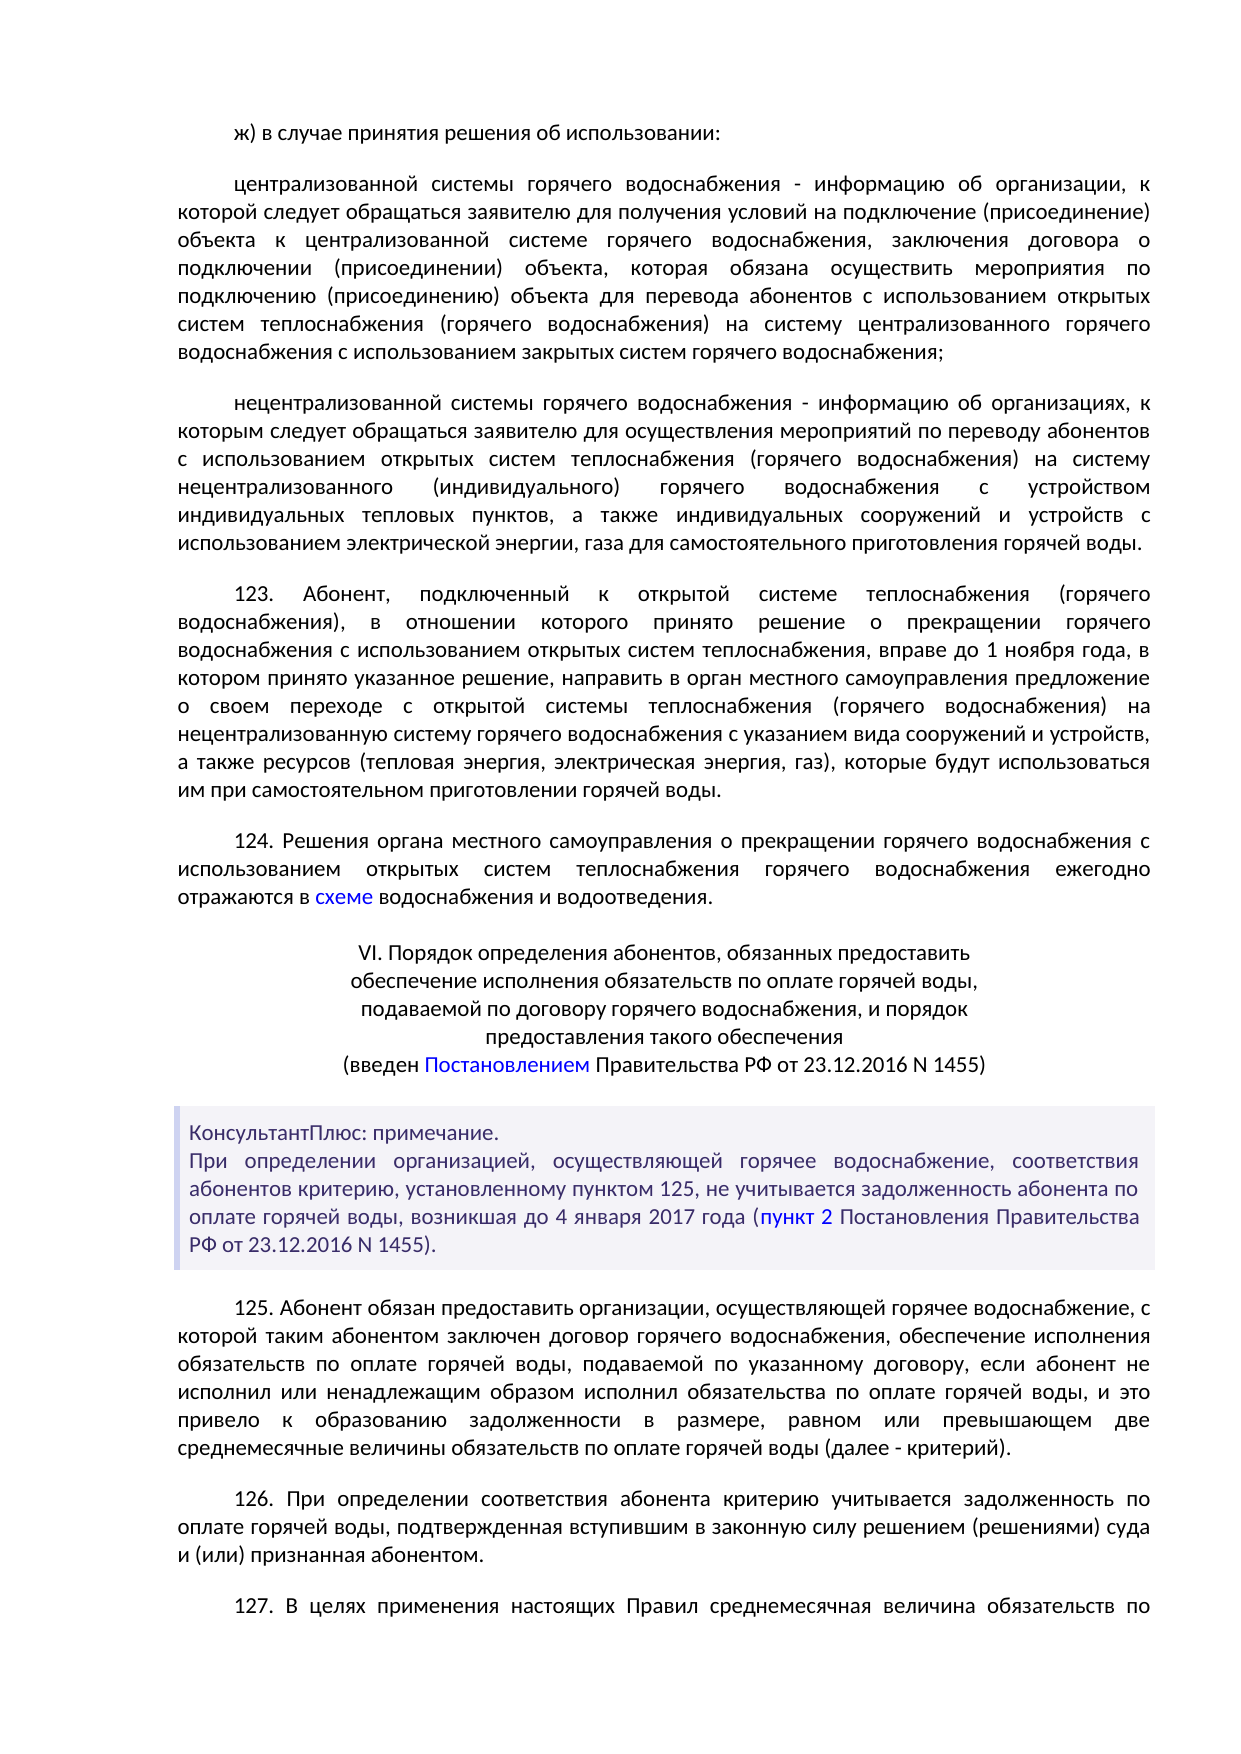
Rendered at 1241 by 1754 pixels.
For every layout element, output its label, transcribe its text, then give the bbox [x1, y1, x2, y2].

text 126. При определении соответствия абонента критерию учитывается задолженность по оплате горячей воды, подтвержденная вступившим в законную силу решением (решениями) суда и (или) признанная абонентом. [177, 1484, 1152, 1568]
table_header КонсультантПлюс: примечание. При определении организацией, осуществляющей горячее водоснабжение, соответствия абонентов критерию, установленному пунктом 125, не учитывается задолженность абонента по оплате горячей воды, возникшая до 4 января 2017 года (пункт 2 Постановления Правительства РФ от 23.12.2016 N 1455). [180, 1106, 1149, 1270]
text 124. Решения органа местного самоуправления о прекращении горячего водоснабжения с использованием открытых систем теплоснабжения горячего водоснабжения ежегодно отражаются в схеме водоснабжения и водоотведения. [177, 826, 1152, 910]
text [177, 1591, 1152, 1619]
text централизованной системы горячего водоснабжения - информацию об организации, к которой следует обращаться заявителю для получения условий на подключение (присоединение) объекта к централизованной системе горячего водоснабжения, заключения договора о подключении (присоединении) объекта, которая обязана осуществить мероприятия по подключению (присоединению) объекта для перевода абонентов с использованием открытых систем теплоснабжения (горячего водоснабжения) на систему централизованного горячего водоснабжения с использованием закрытых систем горячего водоснабжения; [177, 169, 1152, 365]
text 125. Абонент обязан предоставить организации, осуществляющей горячее водоснабжение, с которой таким абонентом заключен договор горячего водоснабжения, обеспечение исполнения обязательств по оплате горячей воды, подаваемой по указанному договору, если абонент не исполнил или ненадлежащим образом исполнил обязательства по оплате горячей воды, и это привело к образованию задолженности в размере, равном или превышающем две среднемесячные величины обязательств по оплате горячей воды (далее - критерий). [177, 1293, 1152, 1461]
text нецентрализованной системы горячего водоснабжения - информацию об организациях, к которым следует обращаться заявителю для осуществления мероприятий по переводу абонентов с использованием открытых систем теплоснабжения (горячего водоснабжения) на систему нецентрализованного (индивидуального) горячего водоснабжения с устройством индивидуальных тепловых пунктов, а также индивидуальных сооружений и устройств с использованием электрической энергии, газа для самостоятельного приготовления горячей воды. [177, 388, 1152, 556]
text (введен Постановлением Правительства РФ от 23.12.2016 N 1455) [177, 1050, 1152, 1078]
text ж) в случае принятия решения об использовании: [177, 118, 1152, 146]
text предоставления такого обеспечения [177, 1022, 1152, 1050]
text подаваемой по договору горячего водоснабжения, и порядок [177, 994, 1152, 1022]
text обеспечение исполнения обязательств по оплате горячей воды, [177, 966, 1152, 994]
text VI. Порядок определения абонентов, обязанных предоставить [177, 938, 1152, 966]
text 123. Абонент, подключенный к открытой системе теплоснабжения (горячего водоснабжения), в отношении которого принято решение о прекращении горячего водоснабжения с использованием открытых систем теплоснабжения, вправе до 1 ноября года, в котором принято указанное решение, направить в орган местного самоуправления предложение о своем переходе с открытой системы теплоснабжения (горячего водоснабжения) на нецентрализованную систему горячего водоснабжения с указанием вида сооружений и устройств, а также ресурсов (тепловая энергия, электрическая энергия, газ), которые будут использоваться им при самостоятельном приготовлении горячей воды. [177, 579, 1152, 803]
